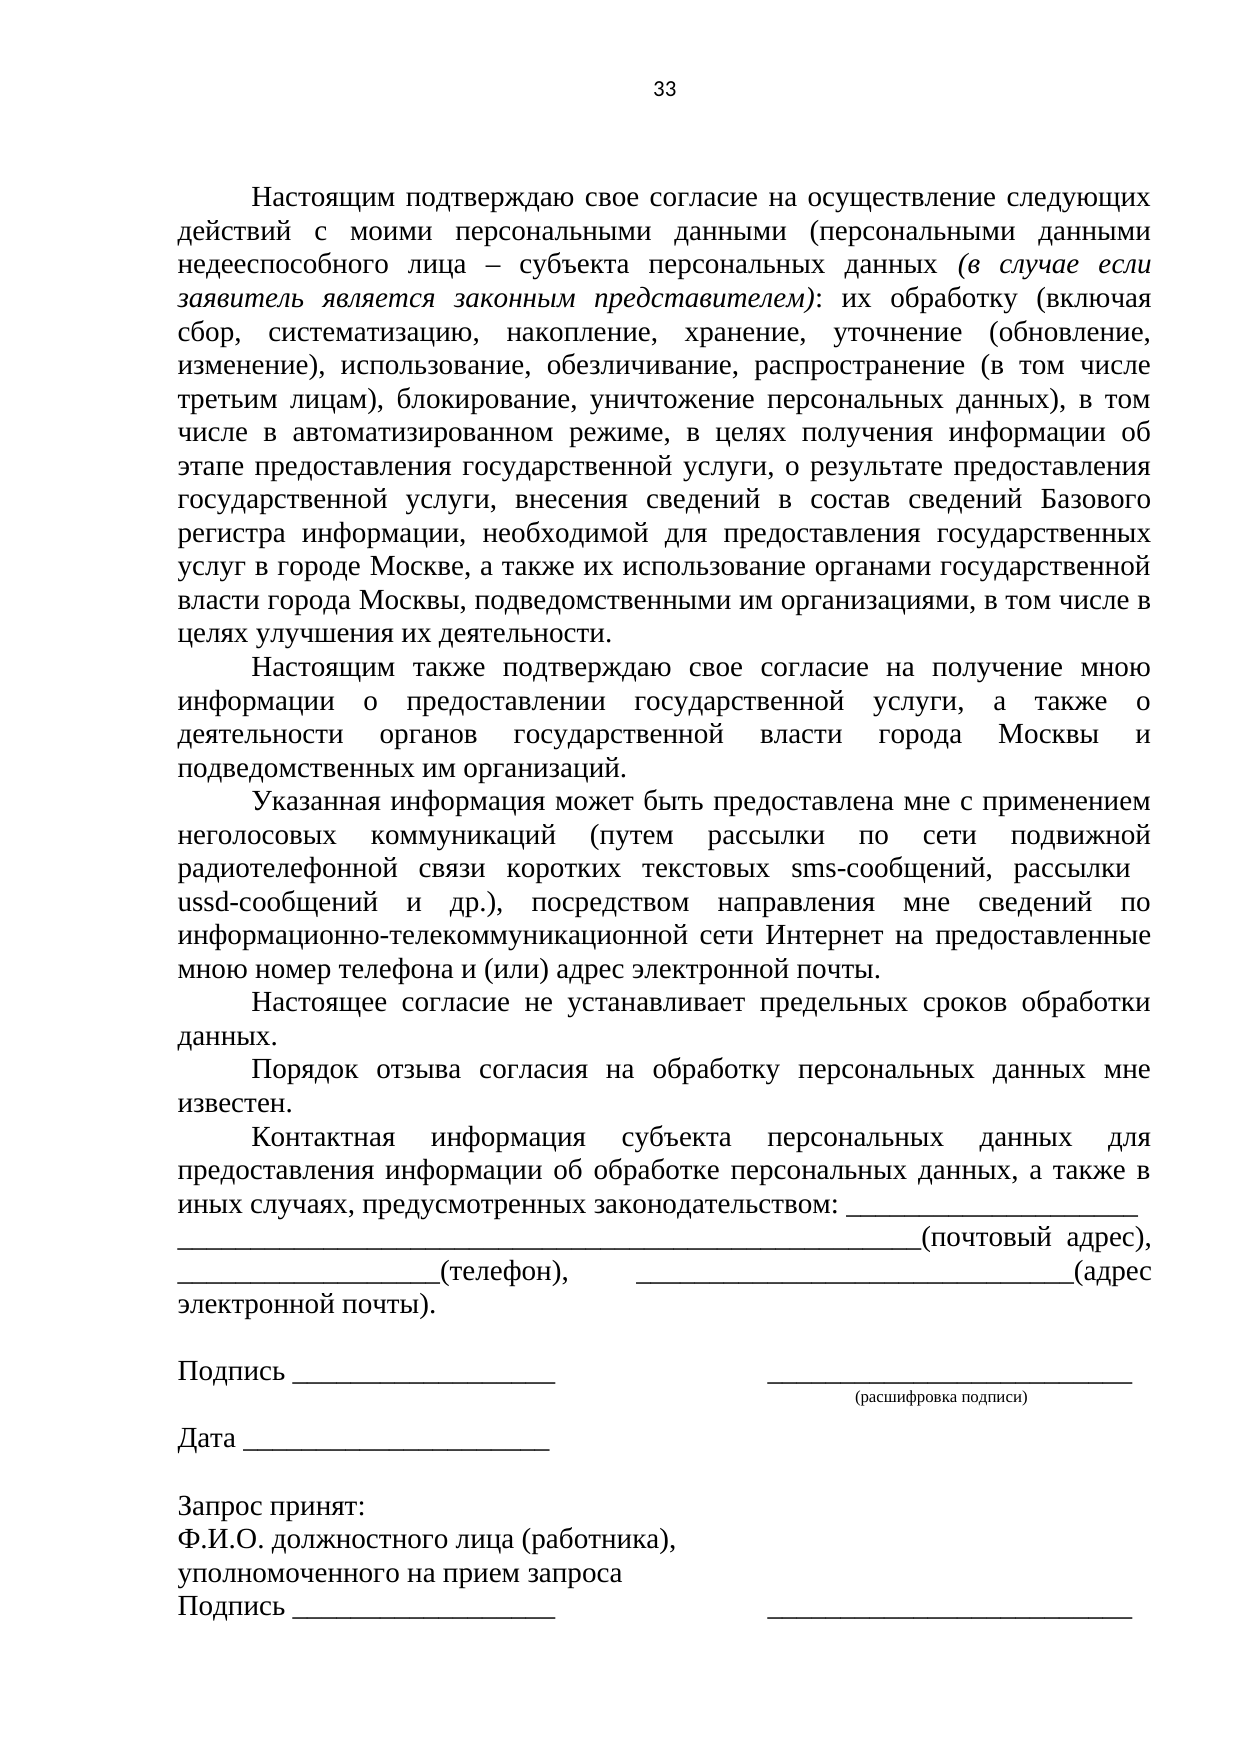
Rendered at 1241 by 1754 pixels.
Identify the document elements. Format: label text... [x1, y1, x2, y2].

text Дата _____________________ [177, 1421, 1152, 1454]
text Настоящим также подтверждаю свое согласие на получение мною информации о предоставлении государственной услуги, а также о деятельности органов государственной власти города Москвы и подведомственных им организаций. [177, 649, 1152, 783]
text Ф.И.О. должностного лица (работника), [177, 1521, 1152, 1555]
text уполномоченного на прием запроса [177, 1555, 1152, 1588]
text Подпись __________________ _________________________ [177, 1588, 1152, 1622]
text ___________________________________________________(почтовый адрес), __________________(телефон), ______________________________(адрес электронной почты). [177, 1219, 1152, 1320]
text Настоящее согласие не устанавливает предельных сроков обработки данных. [177, 984, 1152, 1052]
text Указанная информация может быть предоставлена мне с применением неголосовых коммуникаций (путем рассылки по сети подвижной радиотелефонной связи коротких текстовых sms-сообщений, рассылки ussd-сообщений и др.), посредством направления мне сведений по информационно-телекоммуникационной сети Интернет на предоставленные мною номер телефона и (или) адрес электронной почты. [177, 783, 1152, 984]
text Контактная информация субъекта персональных данных для предоставления информации об обработке персональных данных, а также в иных случаях, предусмотренных законодательством: ____________________ [177, 1119, 1152, 1219]
text Подпись __________________ _________________________ [177, 1353, 1152, 1387]
text Настоящим подтверждаю свое согласие на осуществление следующих действий с моими персональными данными (персональными данными недееспособного лица – субъекта персональных данных (в случае если заявитель является законным представителем): их обработку (включая сбор, систематизацию, накопление, хранение, уточнение (обновление, изменение), использование, обезличивание, распространение (в том числе третьим лицам), блокирование, уничтожение персональных данных), в том числе в автоматизированном режиме, в целях получения информации об этапе предоставления государственной услуги, о результате предоставления государственной услуги, внесения сведений в состав сведений Базового регистра информации, необходимой для предоставления государственных услуг в городе Москве, а также их использование органами государственной власти города Москвы, подведомственными им организациями, в том числе в целях улучшения их деятельности. [177, 179, 1152, 649]
text Запрос принят: [177, 1488, 1152, 1521]
text (расшифровка подписи) [177, 1387, 1152, 1421]
text Порядок отзыва согласия на обработку персональных данных мне известен. [177, 1052, 1152, 1119]
